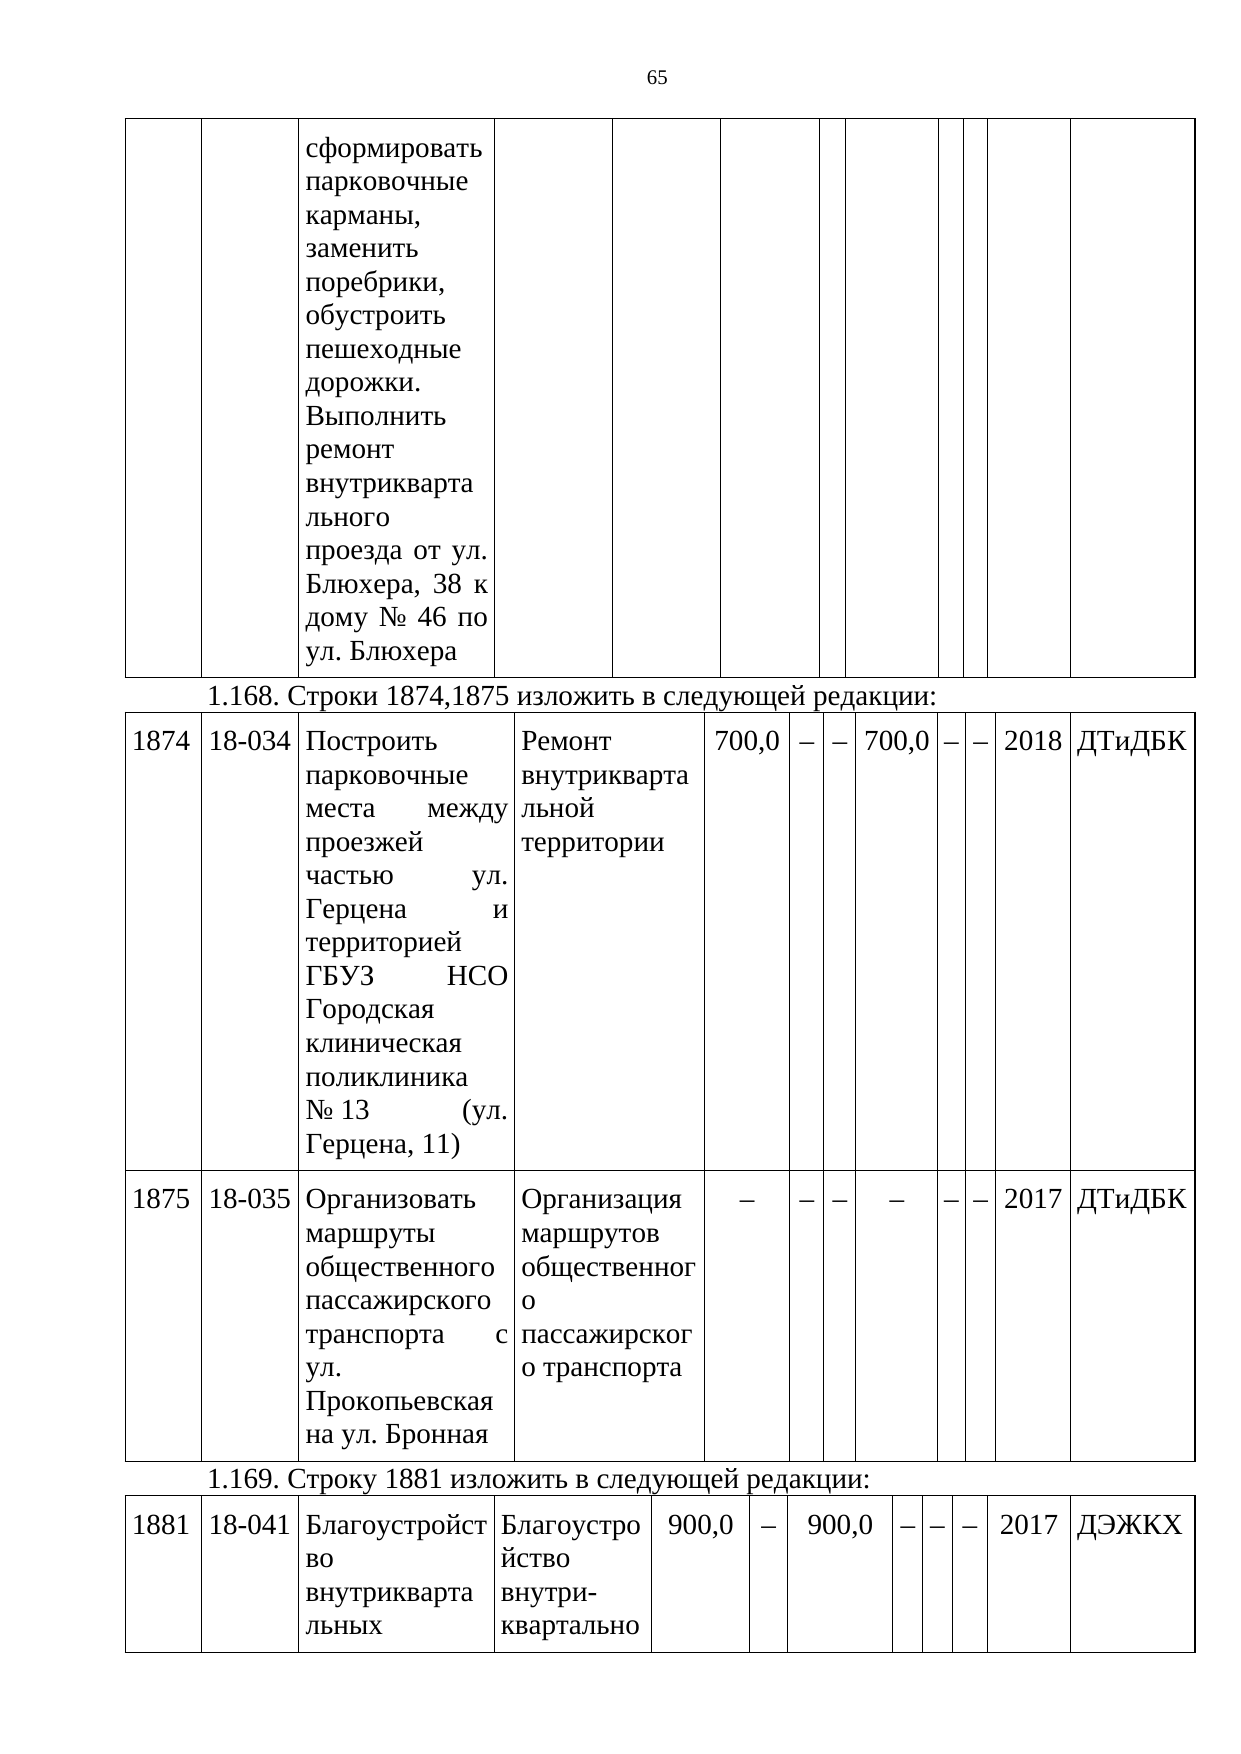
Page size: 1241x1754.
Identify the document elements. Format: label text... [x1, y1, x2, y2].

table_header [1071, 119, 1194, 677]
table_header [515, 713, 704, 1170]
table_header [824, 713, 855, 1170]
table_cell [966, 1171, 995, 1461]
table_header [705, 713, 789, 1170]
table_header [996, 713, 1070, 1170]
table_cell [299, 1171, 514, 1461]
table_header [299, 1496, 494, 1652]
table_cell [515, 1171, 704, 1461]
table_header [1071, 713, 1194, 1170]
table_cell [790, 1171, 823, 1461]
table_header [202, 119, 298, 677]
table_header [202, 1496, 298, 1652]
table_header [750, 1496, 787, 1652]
text 1.168. Строки 1874,1875 изложить в следующей редакции: [133, 678, 1181, 712]
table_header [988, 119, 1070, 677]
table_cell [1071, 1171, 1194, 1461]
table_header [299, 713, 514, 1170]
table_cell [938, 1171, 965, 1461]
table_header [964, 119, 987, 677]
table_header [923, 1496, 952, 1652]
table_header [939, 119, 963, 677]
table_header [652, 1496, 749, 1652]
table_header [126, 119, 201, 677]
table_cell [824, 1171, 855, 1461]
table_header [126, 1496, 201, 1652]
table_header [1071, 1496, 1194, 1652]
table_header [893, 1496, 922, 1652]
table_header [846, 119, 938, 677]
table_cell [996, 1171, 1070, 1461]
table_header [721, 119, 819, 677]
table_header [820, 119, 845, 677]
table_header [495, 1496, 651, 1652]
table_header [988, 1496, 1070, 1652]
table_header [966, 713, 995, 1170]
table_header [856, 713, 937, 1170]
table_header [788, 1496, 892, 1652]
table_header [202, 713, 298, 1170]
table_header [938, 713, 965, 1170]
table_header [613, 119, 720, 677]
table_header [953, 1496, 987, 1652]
text 1.169. Строку 1881 изложить в следующей редакции: [133, 1462, 1181, 1495]
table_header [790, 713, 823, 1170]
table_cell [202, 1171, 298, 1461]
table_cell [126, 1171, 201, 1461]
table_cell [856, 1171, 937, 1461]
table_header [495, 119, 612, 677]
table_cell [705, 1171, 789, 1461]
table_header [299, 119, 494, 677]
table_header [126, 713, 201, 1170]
